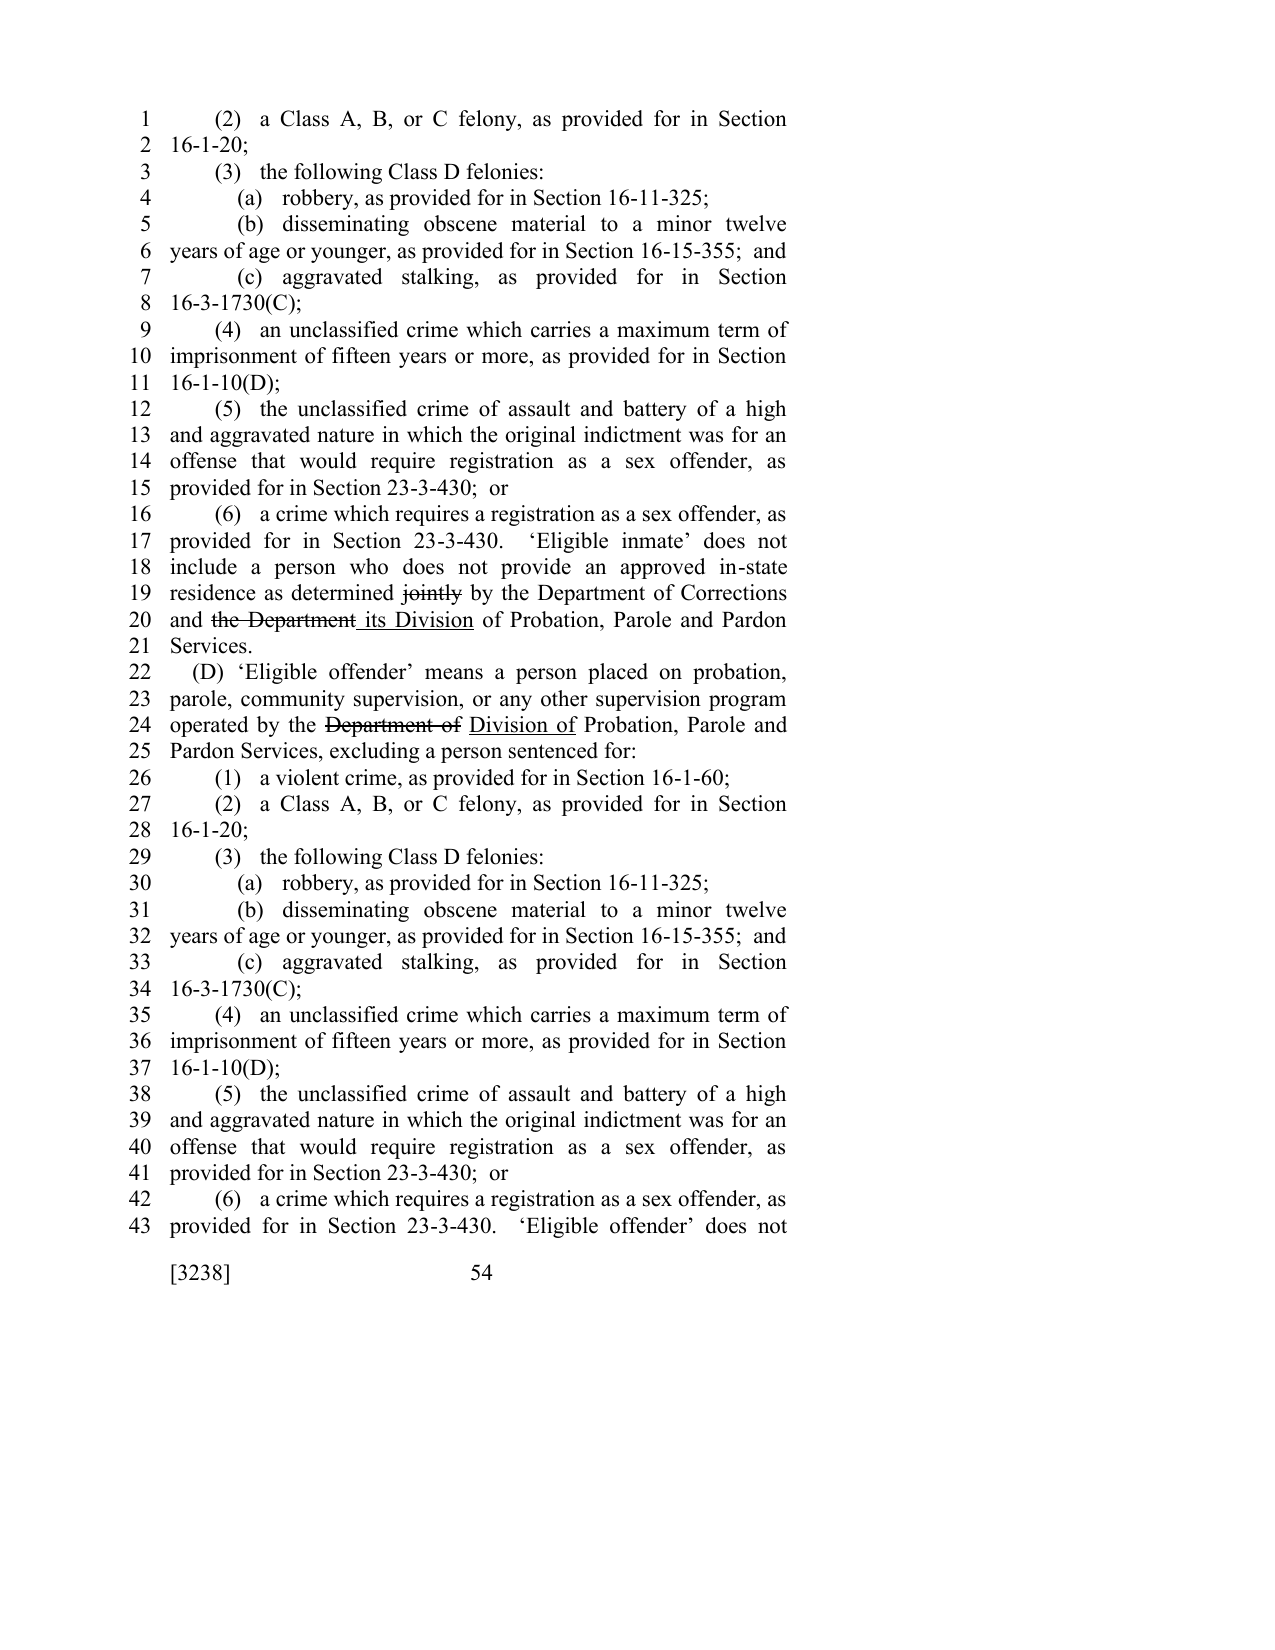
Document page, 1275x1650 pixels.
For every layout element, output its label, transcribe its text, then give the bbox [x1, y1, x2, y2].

text (b) disseminating obscene material to a minor twelve years of age or younger, as provided for in Section 16-15-355; and [169, 210, 787, 263]
text (c) aggravated stalking, as provided for in Section 16-3-1730(C); [169, 263, 787, 316]
text (a) robbery, as provided for in Section 16-11-325; [169, 869, 787, 896]
text (4) an unclassified crime which carries a maximum term of imprisonment of fifteen years or more, as provided for in Section 16-1-10(D); [169, 1001, 787, 1080]
text (1) a violent crime, as provided for in Section 16-1-60; [169, 764, 787, 790]
text (3) the following Class D felonies: [169, 158, 787, 184]
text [169, 1186, 787, 1238]
text (D) ‘Eligible offender’ means a person placed on probation, parole, community supervision, or any other supervision program operated by the Department of Division of Probation, Parole and Pardon Services, excluding a person sentenced for: [169, 658, 787, 764]
text (2) a Class A, B, or C felony, as provided for in Section 16-1-20; [169, 105, 787, 158]
text (6) a crime which requires a registration as a sex offender, as provided for in Section 23-3-430. ‘Eligible inmate’ does not include a person who does not provide an approved in-state residence as determined jointly by the Department of Corrections and the Department its Division of Probation, Parole and Pardon Services. [169, 500, 787, 658]
text (2) a Class A, B, or C felony, as provided for in Section 16-1-20; [169, 790, 787, 843]
text (a) robbery, as provided for in Section 16-11-325; [169, 184, 787, 210]
text (3) the following Class D felonies: [169, 843, 787, 869]
text (5) the unclassified crime of assault and battery of a high and aggravated nature in which the original indictment was for an offense that would require registration as a sex offender, as provided for in Section 23-3-430; or [169, 395, 787, 500]
text (5) the unclassified crime of assault and battery of a high and aggravated nature in which the original indictment was for an offense that would require registration as a sex offender, as provided for in Section 23-3-430; or [169, 1080, 787, 1186]
text (4) an unclassified crime which carries a maximum term of imprisonment of fifteen years or more, as provided for in Section 16-1-10(D); [169, 316, 787, 395]
text (c) aggravated stalking, as provided for in Section 16-3-1730(C); [169, 948, 787, 1001]
text (b) disseminating obscene material to a minor twelve years of age or younger, as provided for in Section 16-15-355; and [169, 896, 787, 948]
